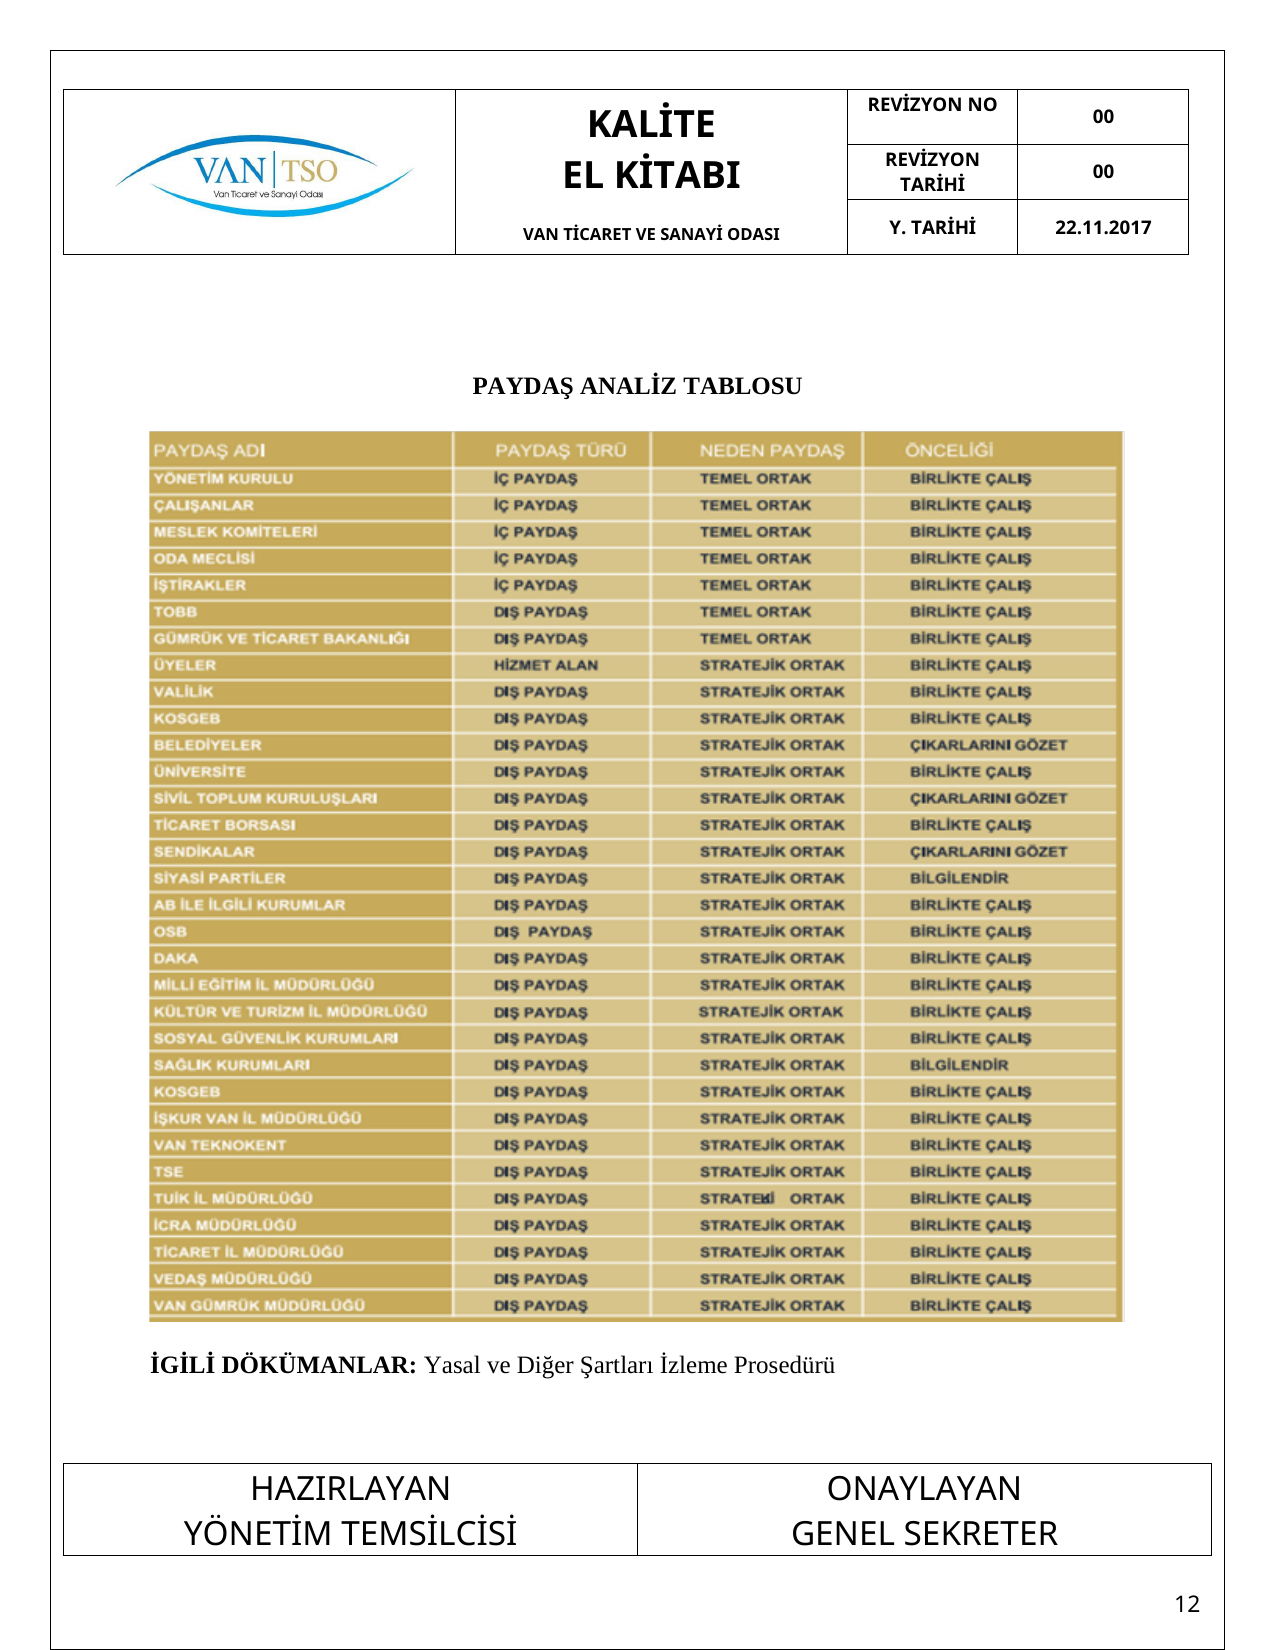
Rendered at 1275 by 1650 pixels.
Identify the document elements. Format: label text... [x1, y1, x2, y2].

text PAYDAŞ ANALİZ TABLOSU [75, 371, 1200, 400]
text İGİLİ DÖKÜMANLAR: Yasal ve Diğer Şartları İzleme Prosedürü [150, 1287, 1200, 1379]
picture [101, 117, 418, 237]
picture [149, 430, 1126, 1322]
